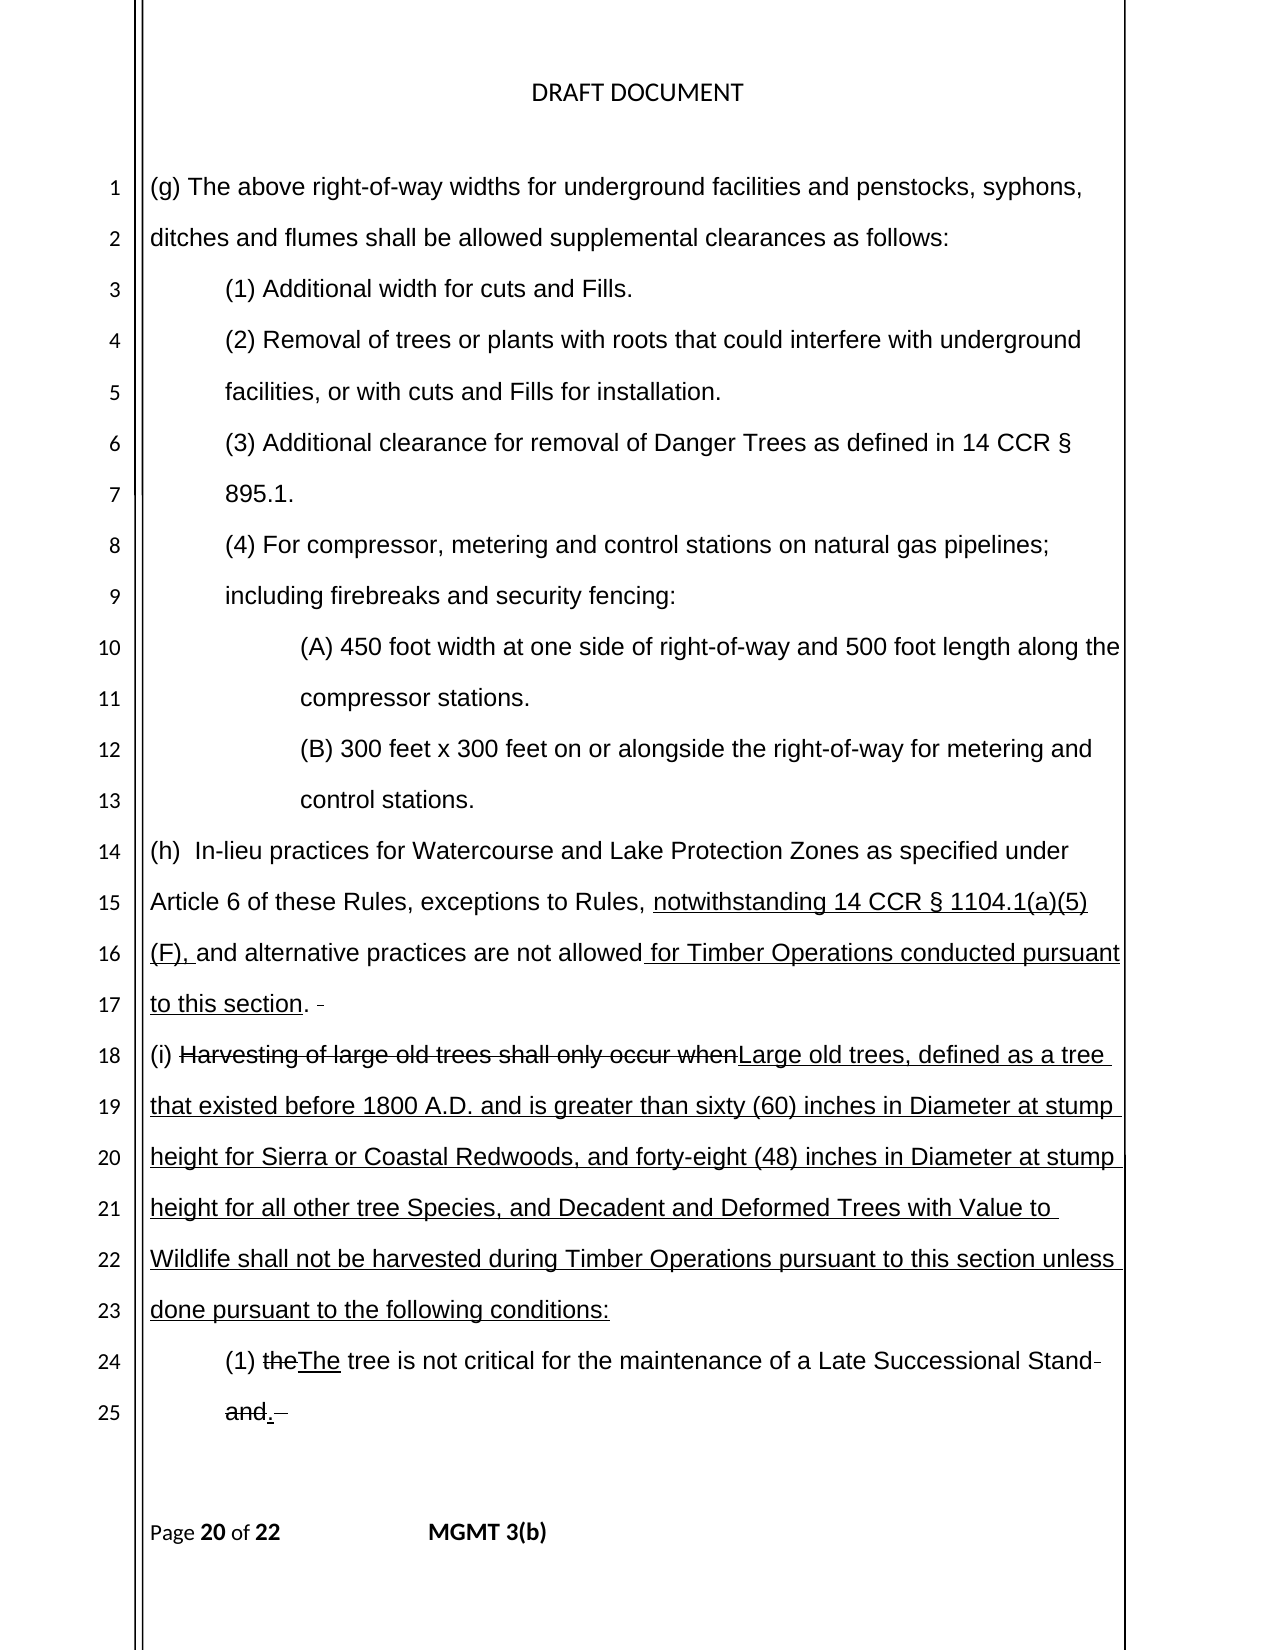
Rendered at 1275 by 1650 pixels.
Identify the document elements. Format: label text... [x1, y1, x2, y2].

text (2) Removal of trees or plants with roots that could interfere with underground facilities, or with cuts and Fills for installation. [225, 303, 1125, 405]
text (h) In-lieu practices for Watercourse and Lake Protection Zones as specified under Article 6 of these Rules, exceptions to Rules, notwithstanding 14 CCR § 1104.1(a)(5)(F), and alternative practices are not allowed for Timber Operations conducted pursuant to this section. [150, 813, 1125, 1018]
text (B) 300 feet x 300 feet on or alongside the right-of-way for metering and control stations. [300, 711, 1125, 813]
text (1) Additional width for cuts and Fills. [150, 252, 1125, 303]
text (A) 450 foot width at one side of right-of-way and 500 foot length along the compressor stations. [300, 609, 1125, 711]
text (i) Harvesting of large old trees shall only occur whenLarge old trees, defined as a tree that existed before 1800 A.D. and is greater than sixty (60) inches in Diameter at stump height for Sierra or Coastal Redwoods, and forty-eight (48) inches in Diameter at stump height for all other tree Species, and Decadent and Deformed Trees with Value to Wildlife shall not be harvested during Timber Operations pursuant to this section unless done pursuant to the following conditions: [150, 1018, 1125, 1324]
text (1) theThe tree is not critical for the maintenance of a Late Successional Stand and. [225, 1324, 1125, 1426]
text (g) The above right-of-way widths for underground facilities and penstocks, syphons, ditches and flumes shall be allowed supplemental clearances as follows: [150, 150, 1125, 252]
text (4) For compressor, metering and control stations on natural gas pipelines; including firebreaks and security fencing: [225, 507, 1125, 609]
text (3) Additional clearance for removal of Danger Trees as defined in 14 CCR § 895.1. [225, 405, 1125, 507]
